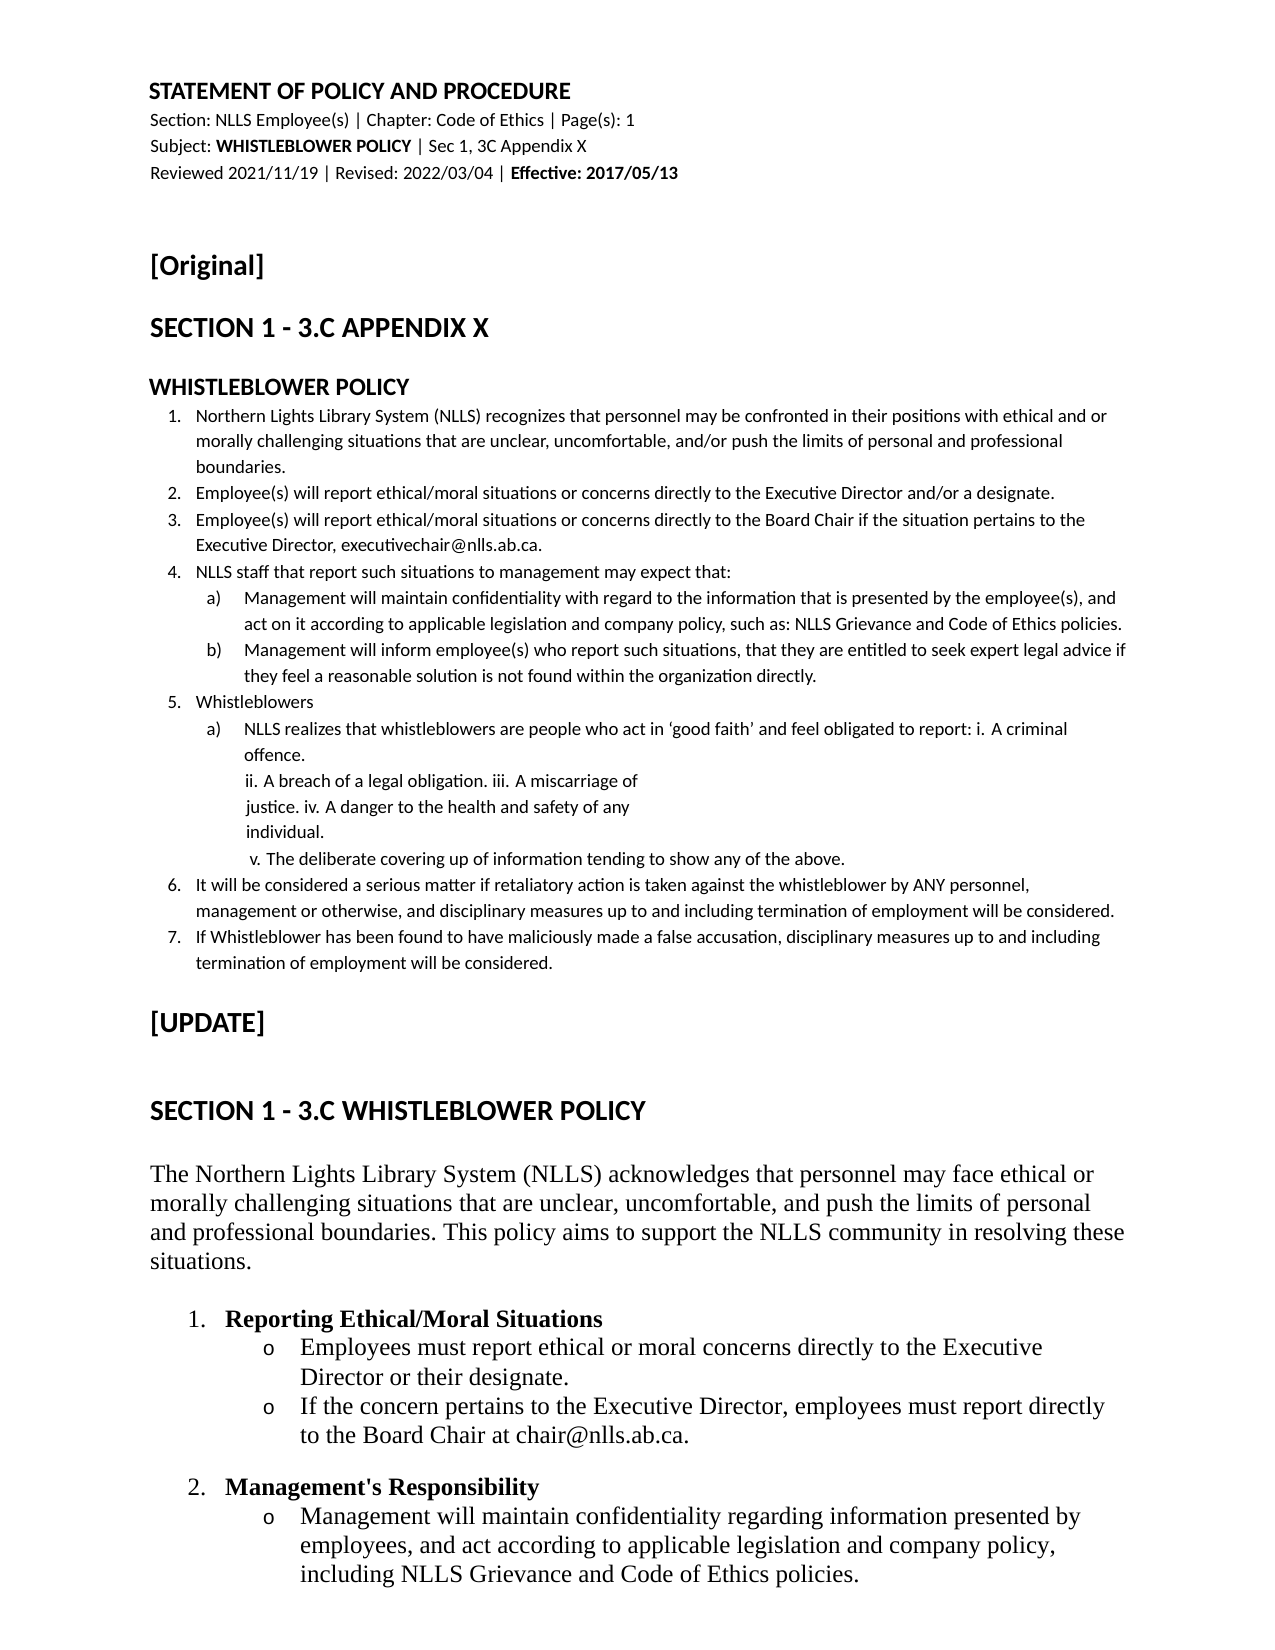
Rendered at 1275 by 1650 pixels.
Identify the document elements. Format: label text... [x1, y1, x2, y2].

list Management will maintain confidentiality regarding information presented by employees, and act according to applicable legislation and company policy, including NLLS Grievance and Code of Ethics policies. [262, 1501, 1127, 1588]
list NLLS staff that report such situations to management may expect that: [167, 560, 1127, 583]
text SECTION 1 - 3.C APPENDIX X [150, 309, 1127, 345]
list If Whistleblower has been found to have maliciously made a false accusation, disciplinary measures up to and including termination of employment will be considered. [167, 925, 1127, 974]
text Section: NLLS Employee(s) | Chapter: Code of Ethics | Page(s): 1 [150, 108, 1127, 131]
list Employee(s) will report ethical/moral situations or concerns directly to the Executive Director and/or a designate. [167, 481, 1127, 504]
text Reviewed 2021/11/19 | Revised: 2022/03/04 | Effective: 2017/05/13 [150, 161, 1127, 184]
text ii. A breach of a legal obligation. iii. A miscarriage of justice. iv. A danger to the health and safety of any individual. [245, 769, 670, 843]
text [UPDATE] [150, 1004, 1127, 1039]
text WHISTLEBLOWER POLICY [148, 371, 1127, 401]
text The Northern Lights Library System (NLLS) acknowledges that personnel may face ethical or morally challenging situations that are unclear, uncomfortable, and push the limits of personal and professional boundaries. This policy aims to support the NLLS community in resolving these situations. [150, 1159, 1127, 1274]
list Employee(s) will report ethical/moral situations or concerns directly to the Board Chair if the situation pertains to the Executive Director, executivechair@nlls.ab.ca. [167, 508, 1127, 556]
text STATEMENT OF POLICY AND PROCEDURE [148, 75, 1127, 106]
list Reporting Ethical/Moral Situations [187, 1304, 1127, 1332]
list NLLS realizes that whistleblowers are people who act in ‘good faith’ and feel obligated to report: i. A criminal offence. [206, 717, 1127, 766]
list It will be considered a serious matter if retaliatory action is taken against the whistleblower by ANY personnel, management or otherwise, and disciplinary measures up to and including termination of employment will be considered. [167, 873, 1127, 922]
text [Original] [150, 247, 1127, 283]
list Whistleblowers [167, 691, 1127, 713]
list Employees must report ethical or moral concerns directly to the Executive Director or their designate. [262, 1332, 1127, 1391]
text Subject: WHISTLEBLOWER POLICY | Sec 1, 3C Appendix X [150, 134, 1127, 157]
list Management will maintain confidentiality with regard to the information that is presented by the employee(s), and act on it according to applicable legislation and company policy, such as: NLLS Grievance and Code of Ethics policies. [206, 586, 1127, 635]
list Northern Lights Library System (NLLS) recognizes that personnel may be confronted in their positions with ethical and or morally challenging situations that are unclear, uncomfortable, and/or push the limits of personal and professional boundaries. [167, 404, 1127, 478]
list If the concern pertains to the Executive Director, employees must report directly to the Board Chair at chair@nlls.ab.ca. [262, 1391, 1127, 1472]
list Management's Responsibility [187, 1472, 1127, 1501]
list Management will inform employee(s) who report such situations, that they are entitled to seek expert legal advice if they feel a reasonable solution is not found within the organization directly. [206, 638, 1127, 687]
text SECTION 1 - 3.C WHISTLEBLOWER POLICY [150, 1092, 1127, 1127]
text v. The deliberate covering up of information tending to show any of the above. [249, 847, 1127, 870]
